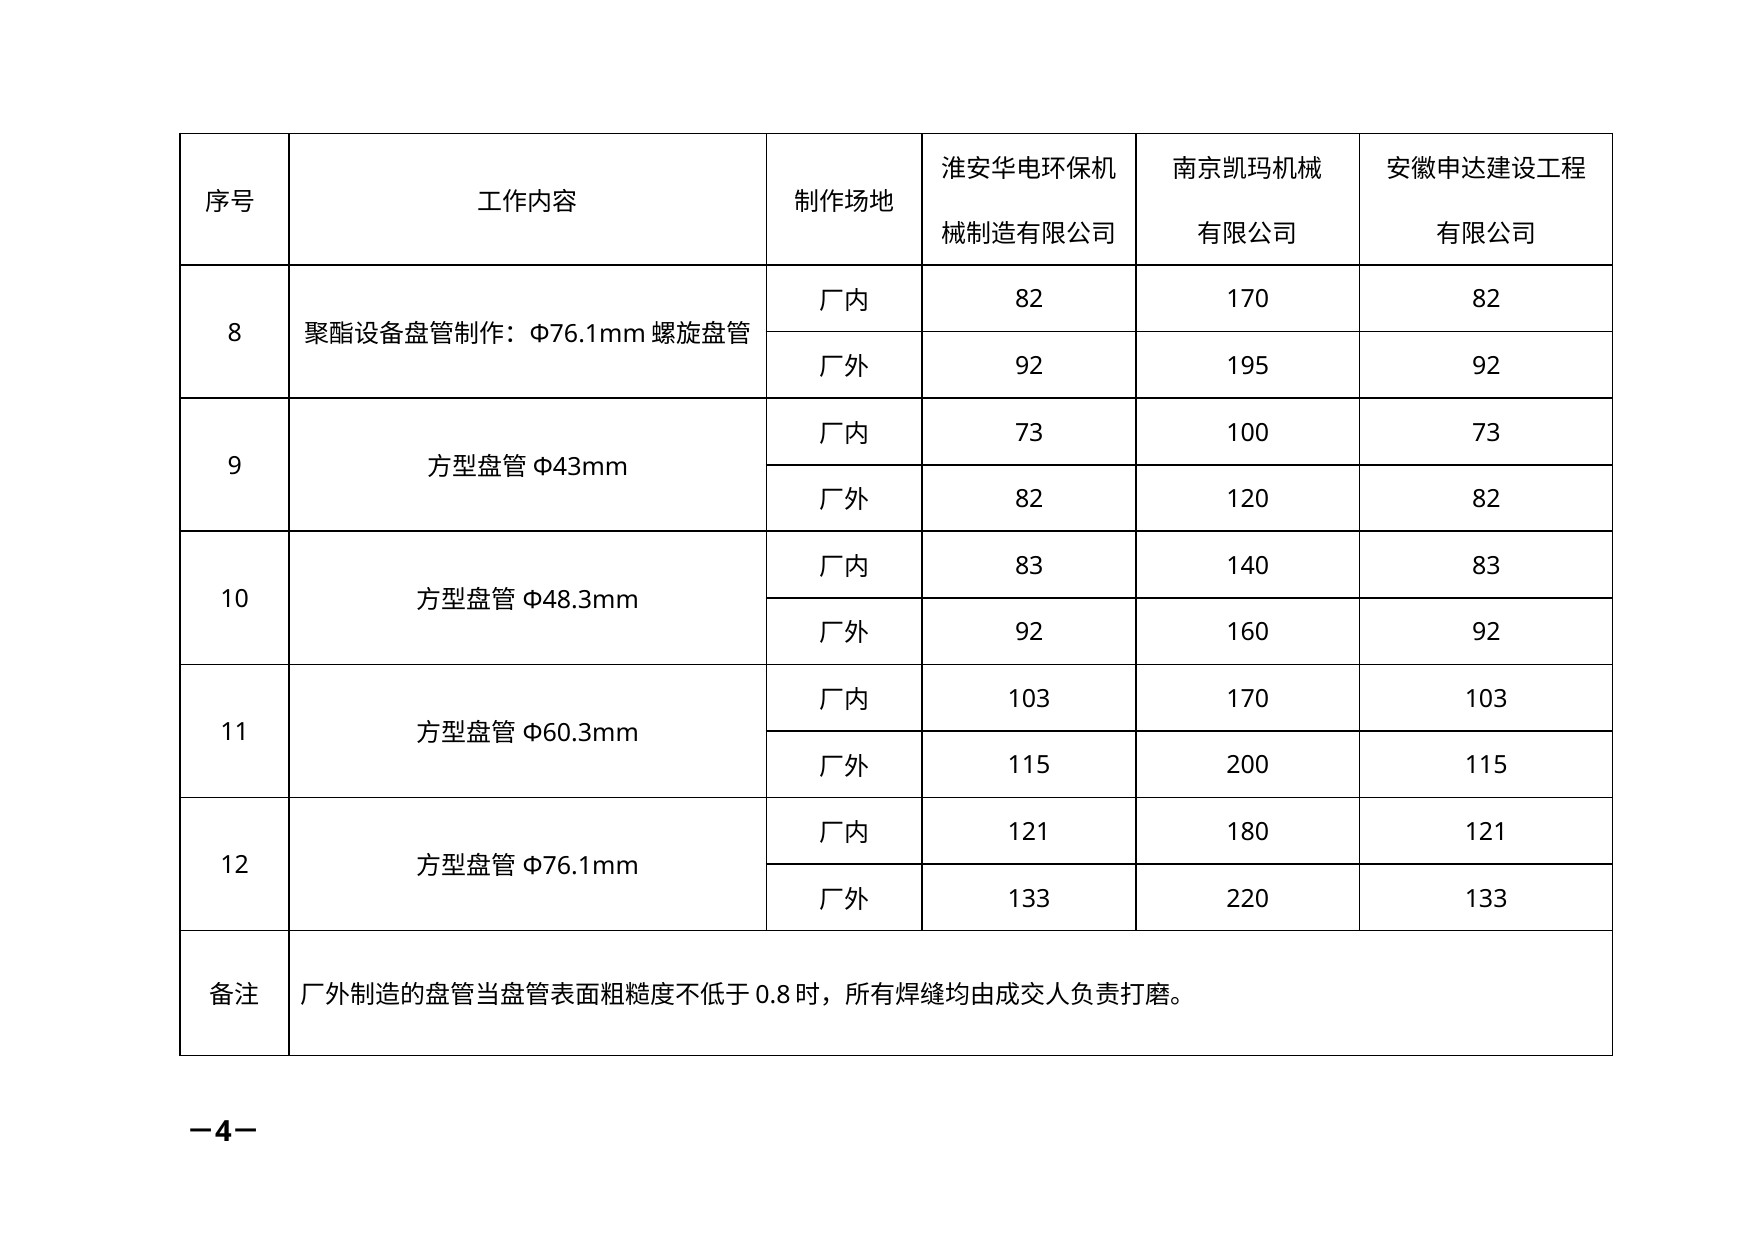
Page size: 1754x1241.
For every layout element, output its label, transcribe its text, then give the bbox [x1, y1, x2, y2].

table_cell 133 [923, 865, 1135, 930]
table_cell 厂外 [767, 332, 921, 397]
table_cell 160 [1137, 599, 1359, 663]
table_cell 82 [1360, 466, 1612, 530]
table_header 制作场地 [767, 134, 921, 264]
table_cell 220 [1137, 865, 1359, 930]
table_cell 115 [923, 732, 1135, 797]
table_cell 103 [923, 665, 1135, 730]
table_cell 厂内 [767, 399, 921, 464]
table_cell 83 [923, 532, 1135, 597]
table_cell 11 [181, 665, 288, 797]
table_cell 180 [1137, 798, 1359, 863]
table_cell 92 [923, 599, 1135, 663]
table_cell 170 [1137, 665, 1359, 730]
table_cell 120 [1137, 466, 1359, 530]
table_cell 备注 [181, 931, 288, 1055]
table_cell 100 [1137, 399, 1359, 464]
table_cell 方型盘管 Φ60.3mm [290, 665, 766, 797]
table_cell 195 [1137, 332, 1359, 397]
table_cell 83 [1360, 532, 1612, 597]
table_cell 方型盘管 Φ43mm [290, 399, 766, 530]
table_cell 73 [1360, 399, 1612, 464]
table_cell 92 [923, 332, 1135, 397]
table_cell 82 [923, 466, 1135, 530]
table_cell 厂外 [767, 865, 921, 930]
table_cell 8 [181, 266, 288, 397]
table_header 淮安华电环保机械制造有限公司 [923, 134, 1135, 264]
table_header 安徽申达建设工程 有限公司 [1360, 134, 1612, 264]
table_cell 133 [1360, 865, 1612, 930]
table_cell 厂外 [767, 466, 921, 530]
table_cell 方型盘管 Φ48.3mm [290, 532, 766, 663]
table_cell 82 [923, 266, 1135, 331]
table_cell 73 [923, 399, 1135, 464]
table_cell 方型盘管 Φ76.1mm [290, 798, 766, 930]
table_header 序号 [181, 134, 288, 264]
table_cell 170 [1137, 266, 1359, 331]
table_cell 92 [1360, 599, 1612, 663]
table_cell 厂内 [767, 532, 921, 597]
table_cell 厂内 [767, 665, 921, 730]
table_cell 厂外 [767, 599, 921, 663]
table_header 南京凯玛机械 有限公司 [1137, 134, 1359, 264]
table_cell 12 [181, 798, 288, 930]
table_cell 200 [1137, 732, 1359, 797]
table_cell 厂外 [767, 732, 921, 797]
table_cell 121 [923, 798, 1135, 863]
table_cell 115 [1360, 732, 1612, 797]
table_cell 厂内 [767, 798, 921, 863]
table_cell 103 [1360, 665, 1612, 730]
table_cell 140 [1137, 532, 1359, 597]
table_cell 92 [1360, 332, 1612, 397]
table_cell 聚酯设备盘管制作：Φ76.1mm螺旋盘管 [290, 266, 766, 397]
table_header 工作内容 [290, 134, 766, 264]
table_cell 10 [181, 532, 288, 663]
table_cell 9 [181, 399, 288, 530]
table_cell 82 [1360, 266, 1612, 331]
table_cell 厂外制造的盘管当盘管表面粗糙度不低于0.8时，所有焊缝均由成交人负责打磨。 [290, 931, 1612, 1055]
table_cell 121 [1360, 798, 1612, 863]
table_cell 厂内 [767, 266, 921, 331]
